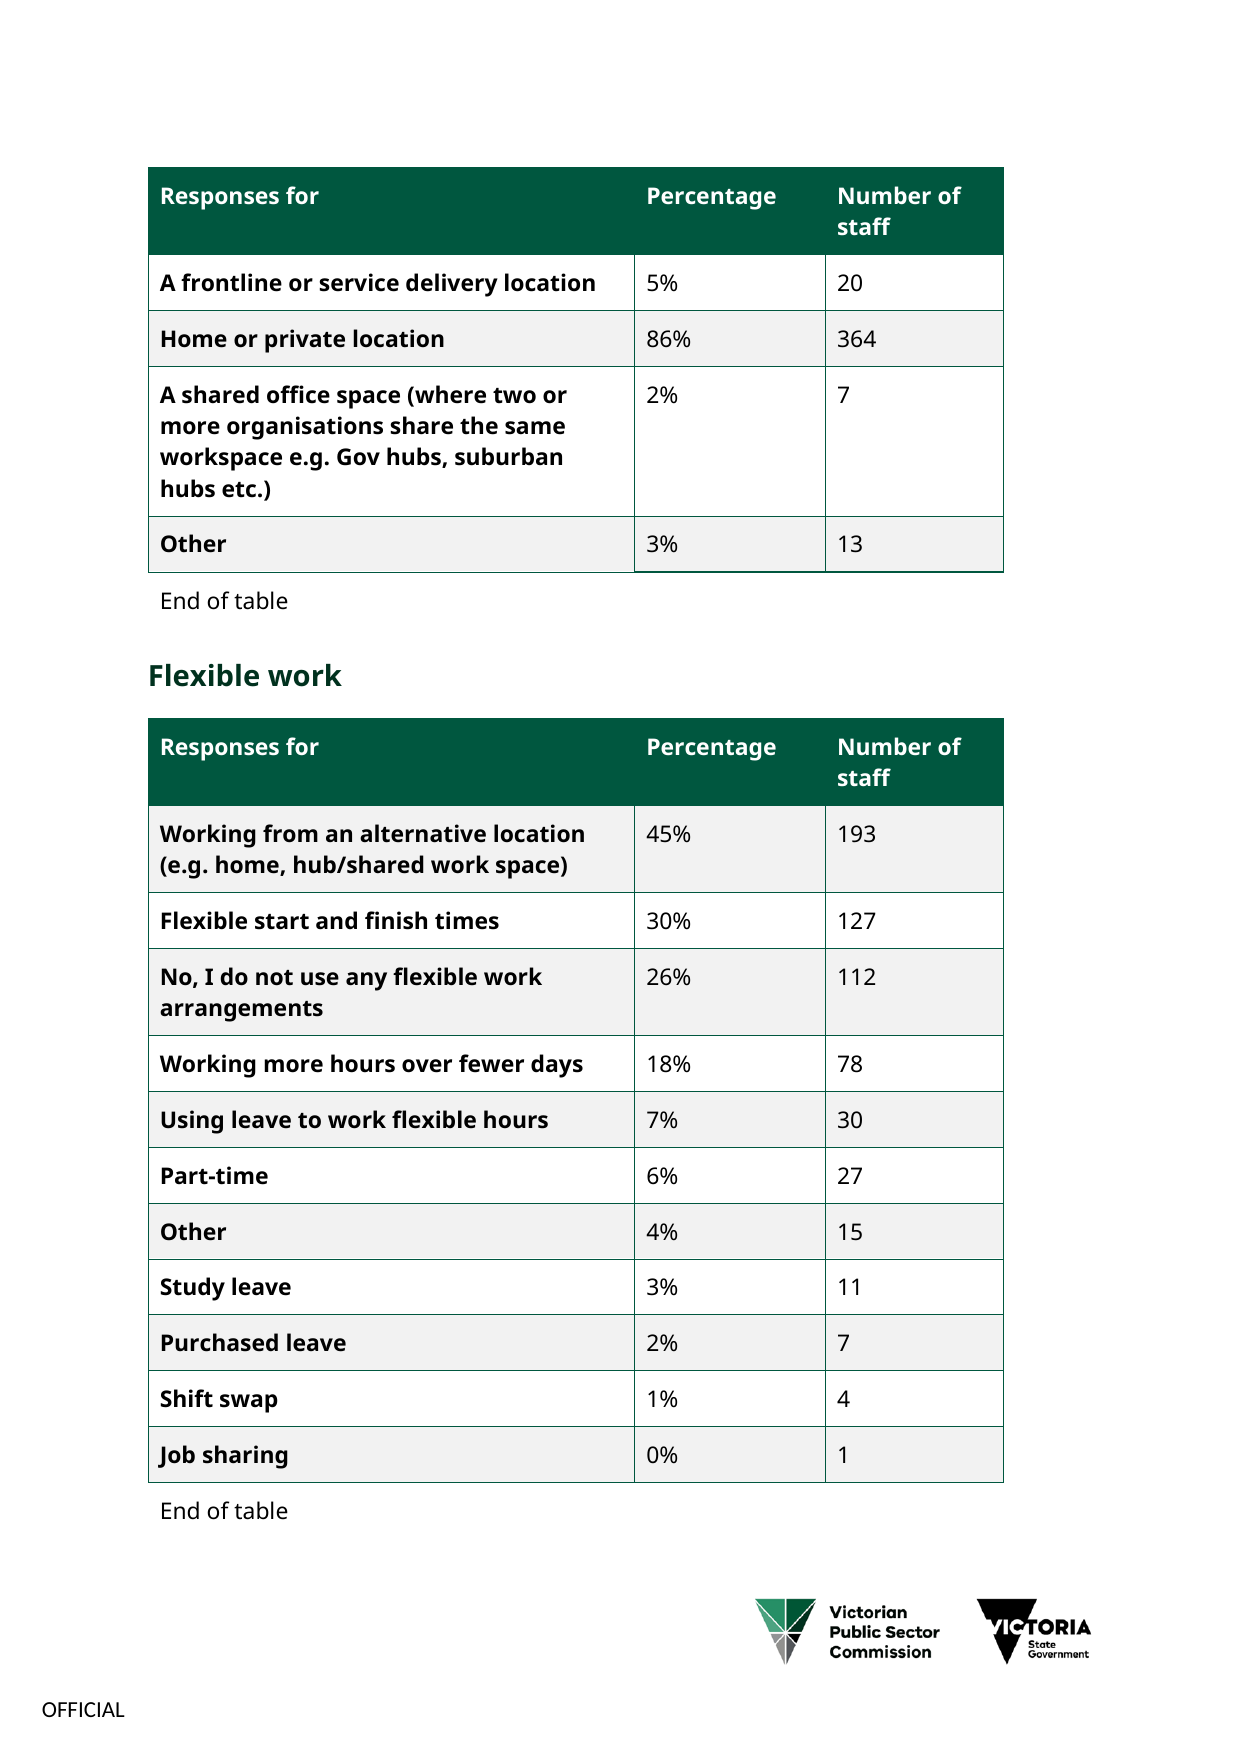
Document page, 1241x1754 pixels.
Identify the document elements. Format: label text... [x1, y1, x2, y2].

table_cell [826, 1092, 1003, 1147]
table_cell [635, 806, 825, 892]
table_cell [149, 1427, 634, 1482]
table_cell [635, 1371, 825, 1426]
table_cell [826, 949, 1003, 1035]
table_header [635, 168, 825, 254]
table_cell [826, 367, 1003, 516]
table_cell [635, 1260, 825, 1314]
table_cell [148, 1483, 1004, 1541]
picture [754, 1598, 1093, 1666]
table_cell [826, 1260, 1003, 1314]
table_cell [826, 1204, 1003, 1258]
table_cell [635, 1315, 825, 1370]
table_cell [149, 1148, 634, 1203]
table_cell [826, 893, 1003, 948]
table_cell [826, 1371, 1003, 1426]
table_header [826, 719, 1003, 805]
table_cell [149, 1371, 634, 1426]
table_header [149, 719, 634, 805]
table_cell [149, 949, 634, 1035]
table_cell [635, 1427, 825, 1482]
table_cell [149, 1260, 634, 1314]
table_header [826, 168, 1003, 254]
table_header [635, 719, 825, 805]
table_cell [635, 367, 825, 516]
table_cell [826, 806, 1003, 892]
subtitle Flexible work [148, 656, 1092, 695]
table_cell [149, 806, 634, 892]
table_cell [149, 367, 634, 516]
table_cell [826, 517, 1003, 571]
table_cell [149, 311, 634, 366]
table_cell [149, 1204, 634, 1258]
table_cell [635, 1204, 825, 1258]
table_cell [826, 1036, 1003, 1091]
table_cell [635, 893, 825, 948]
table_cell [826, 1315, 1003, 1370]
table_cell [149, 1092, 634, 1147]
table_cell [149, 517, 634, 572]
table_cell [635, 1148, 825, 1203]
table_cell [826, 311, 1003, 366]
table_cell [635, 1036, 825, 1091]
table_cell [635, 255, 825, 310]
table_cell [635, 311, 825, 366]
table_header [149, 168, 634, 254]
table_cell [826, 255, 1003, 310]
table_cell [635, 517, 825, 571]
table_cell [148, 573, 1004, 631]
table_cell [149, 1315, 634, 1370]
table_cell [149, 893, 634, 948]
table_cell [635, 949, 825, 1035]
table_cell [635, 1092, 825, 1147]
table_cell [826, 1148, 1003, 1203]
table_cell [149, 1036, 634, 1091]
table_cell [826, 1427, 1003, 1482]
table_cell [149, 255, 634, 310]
